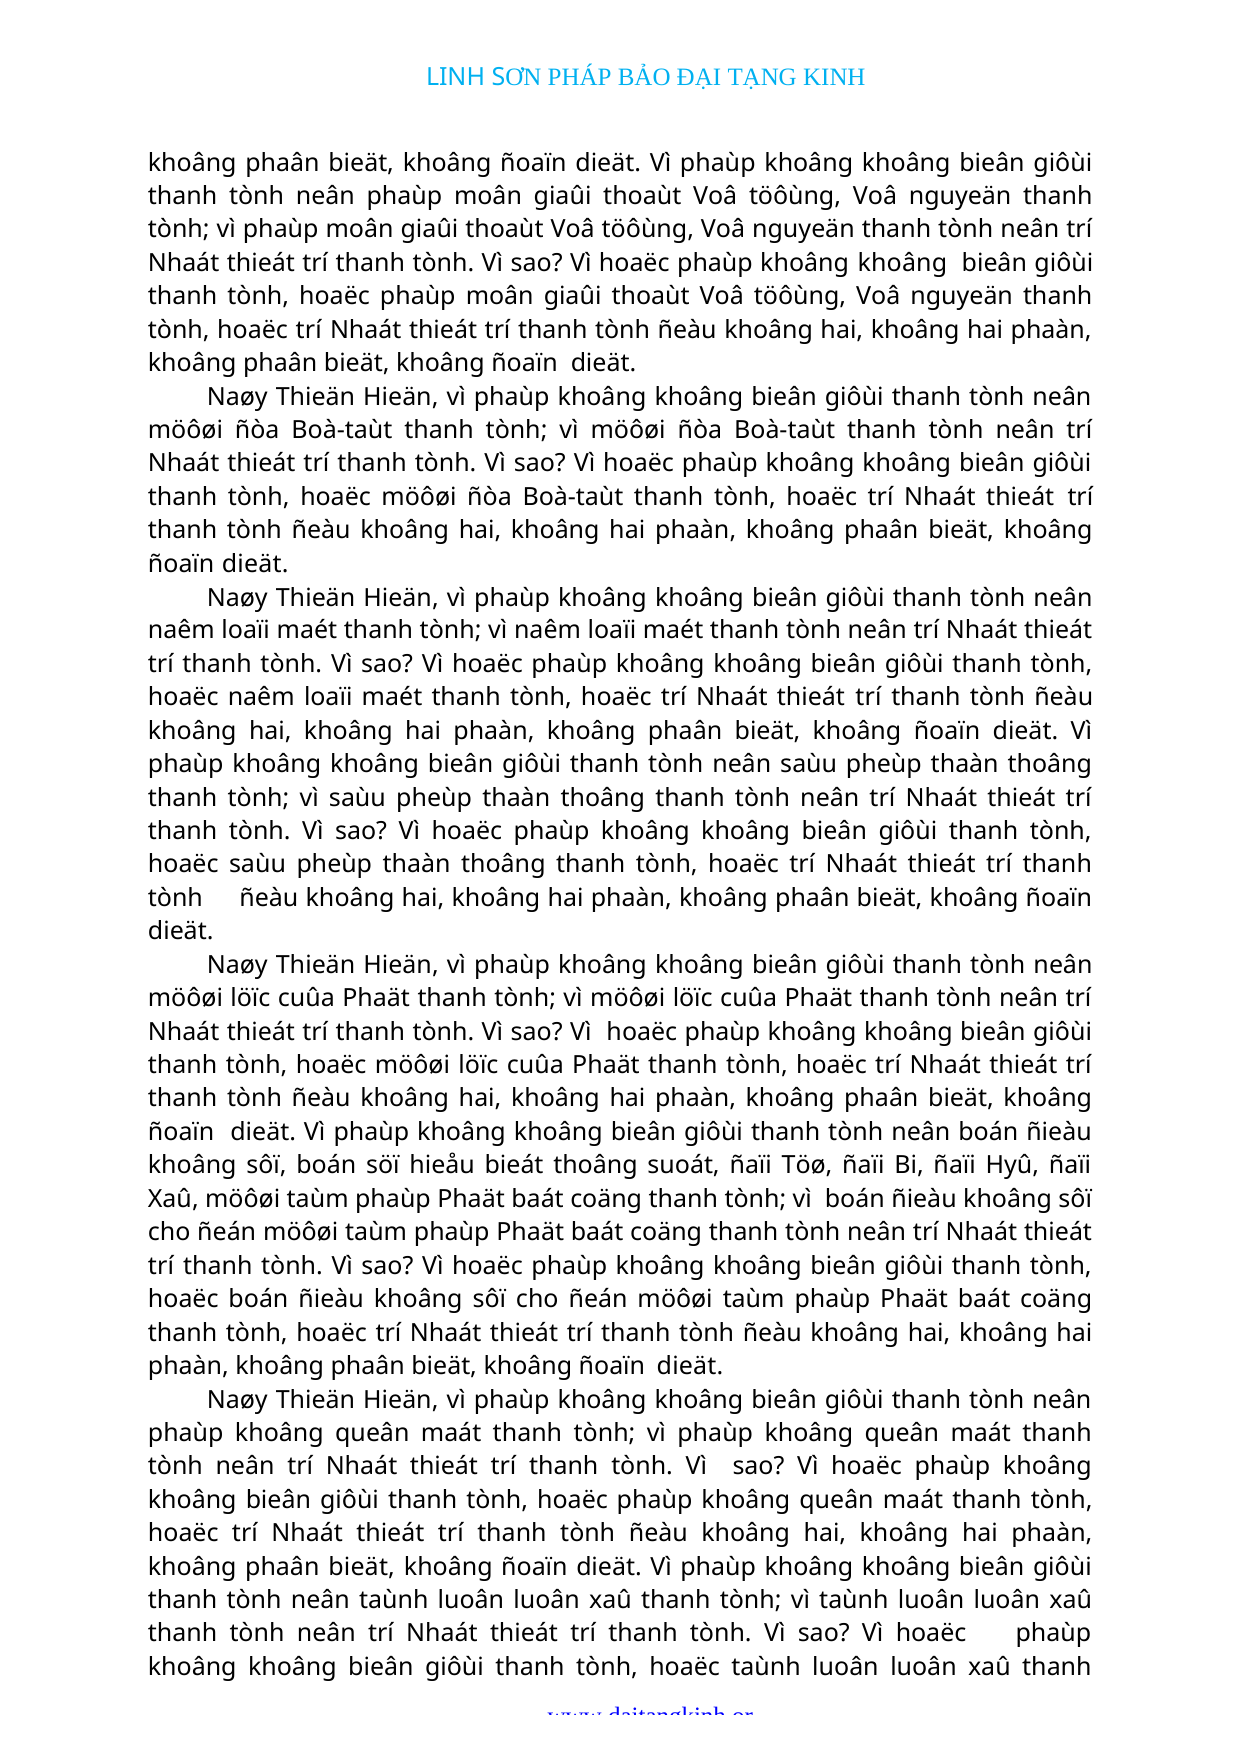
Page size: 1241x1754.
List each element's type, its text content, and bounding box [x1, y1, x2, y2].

text Naøy Thieän Hieän, vì phaùp khoâng khoâng bieân giôùi thanh tònh neân möôøi ñòa Boà-taùt thanh tònh; vì möôøi ñòa Boà-taùt thanh tònh neân trí Nhaát thieát trí thanh tònh. Vì sao? Vì hoaëc phaùp khoâng khoâng bieân giôùi thanh tònh, hoaëc möôøi ñòa Boà-taùt thanh tònh, hoaëc trí Nhaát thieát trí thanh tònh ñeàu khoâng hai, khoâng hai phaàn, khoâng phaân bieät, khoâng ñoaïn dieät. [148, 379, 1093, 579]
text Naøy Thieän Hieän, vì phaùp khoâng khoâng bieân giôùi thanh tònh neân naêm loaïi maét thanh tònh; vì naêm loaïi maét thanh tònh neân trí Nhaát thieát trí thanh tònh. Vì sao? Vì hoaëc phaùp khoâng khoâng bieân giôùi thanh tònh, hoaëc naêm loaïi maét thanh tònh, hoaëc trí Nhaát thieát trí thanh tònh ñeàu khoâng hai, khoâng hai phaàn, khoâng phaân bieät, khoâng ñoaïn dieät. Vì phaùp khoâng khoâng bieân giôùi thanh tònh neân saùu pheùp thaàn thoâng thanh tònh; vì saùu pheùp thaàn thoâng thanh tònh neân trí Nhaát thieát trí thanh tònh. Vì sao? Vì hoaëc phaùp khoâng khoâng bieân giôùi thanh tònh, hoaëc saùu pheùp thaàn thoâng thanh tònh, hoaëc trí Nhaát thieát trí thanh tònh ñeàu khoâng hai, khoâng hai phaàn, khoâng phaân bieät, khoâng ñoaïn dieät. [148, 579, 1093, 947]
text khoâng phaân bieät, khoâng ñoaïn dieät. Vì phaùp khoâng khoâng bieân giôùi thanh tònh neân phaùp moân giaûi thoaùt Voâ töôùng, Voâ nguyeän thanh tònh; vì phaùp moân giaûi thoaùt Voâ töôùng, Voâ nguyeän thanh tònh neân trí Nhaát thieát trí thanh tònh. Vì sao? Vì hoaëc phaùp khoâng khoâng bieân giôùi thanh tònh, hoaëc phaùp moân giaûi thoaùt Voâ töôùng, Voâ nguyeän thanh tònh, hoaëc trí Nhaát thieát trí thanh tònh ñeàu khoâng hai, khoâng hai phaàn, khoâng phaân bieät, khoâng ñoaïn dieät. [148, 145, 1093, 379]
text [148, 1382, 1093, 1682]
text Naøy Thieän Hieän, vì phaùp khoâng khoâng bieân giôùi thanh tònh neân möôøi löïc cuûa Phaät thanh tònh; vì möôøi löïc cuûa Phaät thanh tònh neân trí Nhaát thieát trí thanh tònh. Vì sao? Vì hoaëc phaùp khoâng khoâng bieân giôùi thanh tònh, hoaëc möôøi löïc cuûa Phaät thanh tònh, hoaëc trí Nhaát thieát trí thanh tònh ñeàu khoâng hai, khoâng hai phaàn, khoâng phaân bieät, khoâng ñoaïn dieät. Vì phaùp khoâng khoâng bieân giôùi thanh tònh neân boán ñieàu khoâng sôï, boán söï hieåu bieát thoâng suoát, ñaïi Töø, ñaïi Bi, ñaïi Hyû, ñaïi Xaû, möôøi taùm phaùp Phaät baát coäng thanh tònh; vì boán ñieàu khoâng sôï cho ñeán möôøi taùm phaùp Phaät baát coäng thanh tònh neân trí Nhaát thieát trí thanh tònh. Vì sao? Vì hoaëc phaùp khoâng khoâng bieân giôùi thanh tònh, hoaëc boán ñieàu khoâng sôï cho ñeán möôøi taùm phaùp Phaät baát coäng thanh tònh, hoaëc trí Nhaát thieát trí thanh tònh ñeàu khoâng hai, khoâng hai phaàn, khoâng phaân bieät, khoâng ñoaïn dieät. [148, 947, 1093, 1382]
